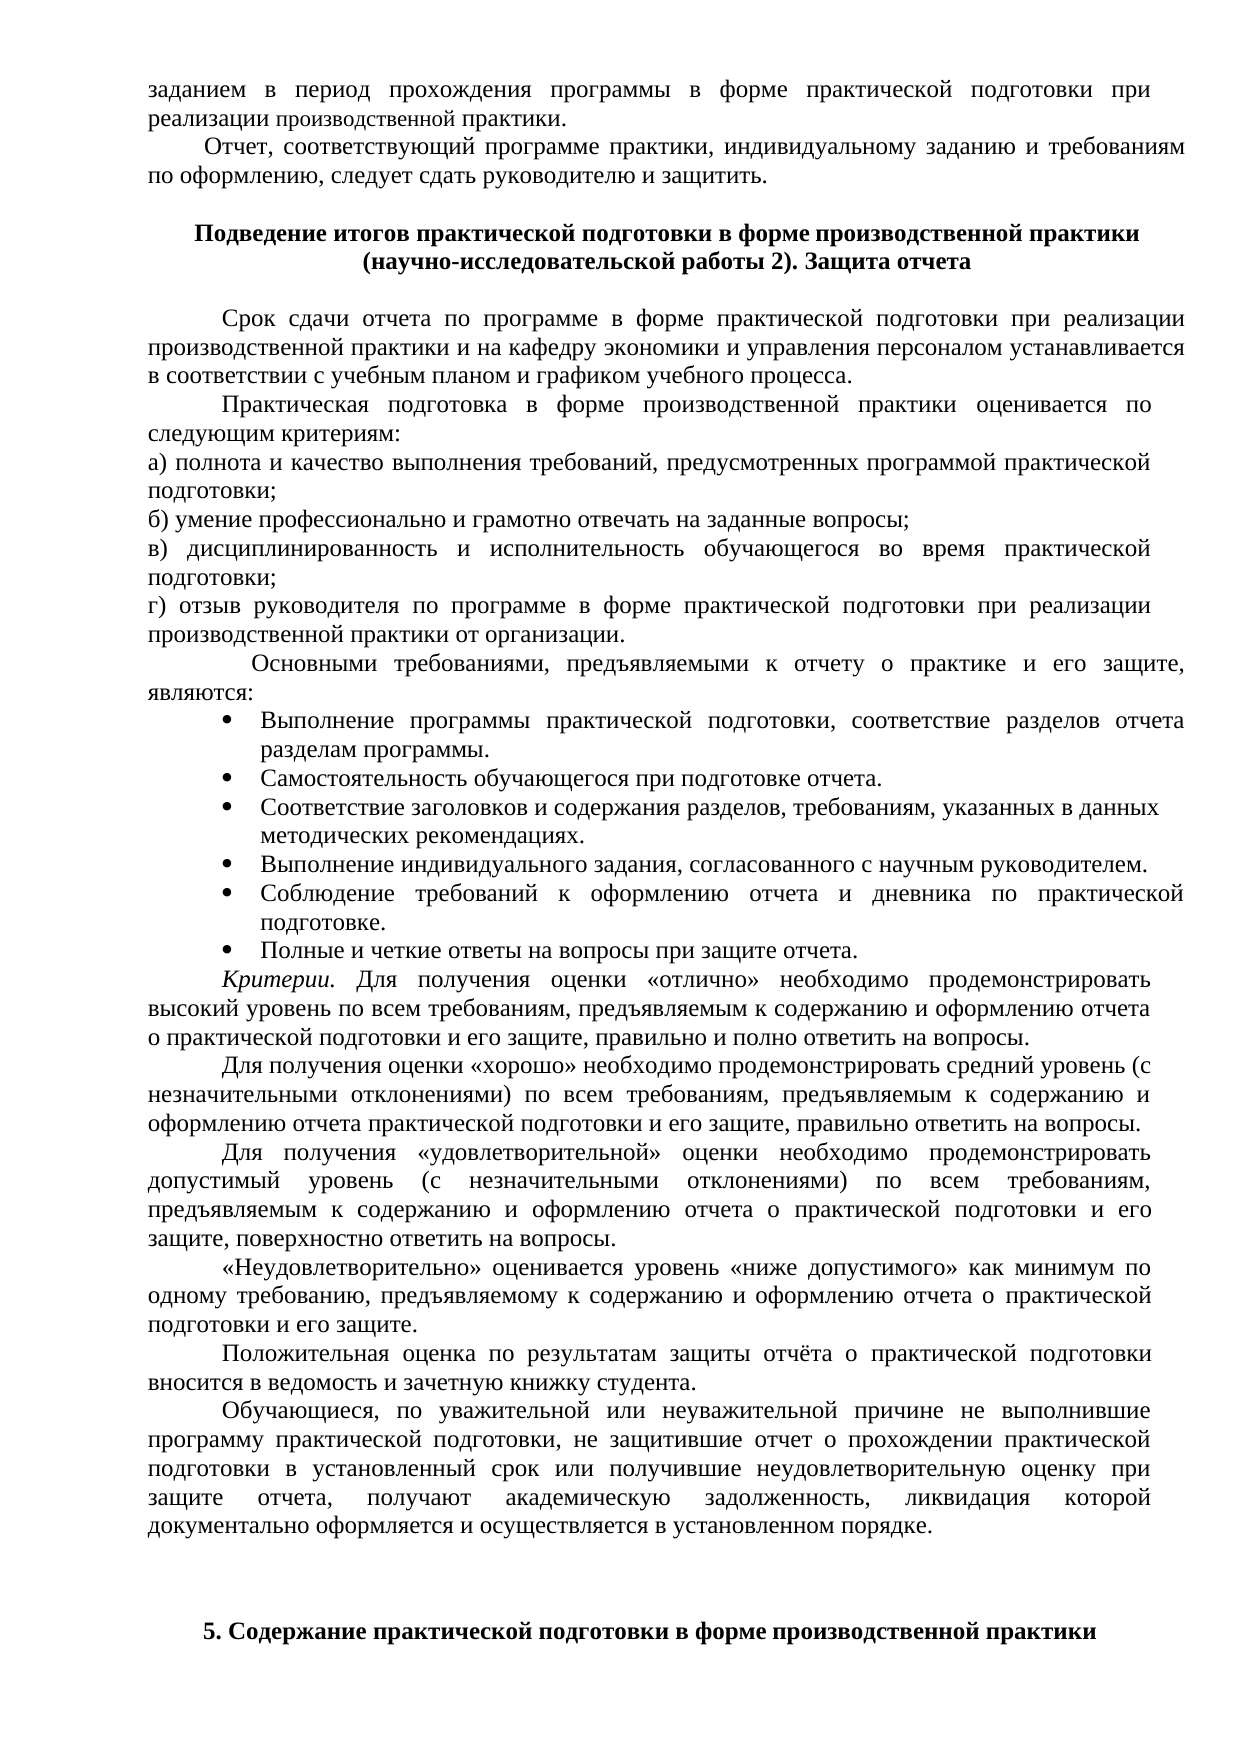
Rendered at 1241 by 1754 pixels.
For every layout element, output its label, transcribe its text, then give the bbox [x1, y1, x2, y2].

text Срок сдачи отчета по программе в форме практической подготовки при реализации производственной практики и на кафедру экономики и управления персоналом устанавливается в соответствии с учебным планом и графиком учебного процесса. [148, 303, 1186, 389]
text 5. Содержание практической подготовки в форме производственной практики [148, 1616, 1152, 1645]
text в) дисциплинированность и исполнительность обучающегося во время практической подготовки; [148, 533, 1152, 591]
text Для получения оценки «хорошо» необходимо продемонстрировать средний уровень (с незначительными отклонениями) по всем требованиям, предъявляемым к содержанию и оформлению отчета практической подготовки и его защите, правильно ответить на вопросы. [148, 1051, 1152, 1137]
text Обучающиеся, по уважительной или неуважительной причине не выполнившие программу практической подготовки, не защитившие отчет о прохождении практической подготовки в установленный срок или получившие неудовлетворительную оценку при защите отчета, получают академическую задолженность, ликвидация которой документально оформляется и осуществляется в установленном порядке. [148, 1396, 1152, 1539]
list Соответствие заголовков и содержания разделов, требованиям, указанных в данных методических рекомендациях. [223, 792, 1184, 849]
text а) полнота и качество выполнения требований, предусмотренных программой практической подготовки; [148, 447, 1152, 504]
text Подведение итогов практической подготовки в форме производственной практики (научно-исследовательской работы 2). Защита отчета [148, 218, 1186, 275]
list Полные и четкие ответы на вопросы при защите отчета. [223, 936, 1184, 964]
text Положительная оценка по результатам защиты отчёта о практической подготовки вносится в ведомость и зачетную книжку студента. [148, 1338, 1152, 1396]
text г) отзыв руководителя по программе в форме практической подготовки при реализации производственной практики от организации. [148, 591, 1152, 648]
text Отчет, соответствующий программе практики, индивидуальному заданию и требованиям по оформлению, следует сдать руководителю и защитить. [148, 131, 1186, 189]
text Практическая подготовка в форме производственной практики оценивается по следующим критериям: [148, 389, 1152, 447]
text Для получения «удовлетворительной» оценки необходимо продемонстрировать допустимый уровень (с незначительными отклонениями) по всем требованиям, предъявляемым к содержанию и оформлению отчета о практической подготовки и его защите, поверхностно ответить на вопросы. [148, 1137, 1152, 1252]
text «Неудовлетворительно» оценивается уровень «ниже допустимого» как минимум по одному требованию, предъявляемому к содержанию и оформлению отчета о практической подготовки и его защите. [148, 1252, 1152, 1338]
list Выполнение программы практической подготовки, соответствие разделов отчета разделам программы. [223, 706, 1184, 763]
text Основными требованиями, предъявляемыми к отчету о практике и его защите, являются: [148, 648, 1186, 706]
text Критерии. Для получения оценки «отлично» необходимо продемонстрировать высокий уровень по всем требованиям, предъявляемым к содержанию и оформлению отчета о практической подготовки и его защите, правильно и полно ответить на вопросы. [148, 964, 1152, 1051]
text б) умение профессионально и грамотно отвечать на заданные вопросы; [148, 504, 1152, 533]
list Самостоятельность обучающегося при подготовке отчета. [223, 763, 1184, 792]
list Выполнение индивидуального задания, согласованного с научным руководителем. [223, 849, 1184, 878]
list Соблюдение требований к оформлению отчета и дневника по практической подготовке. [223, 878, 1184, 936]
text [148, 74, 1152, 131]
